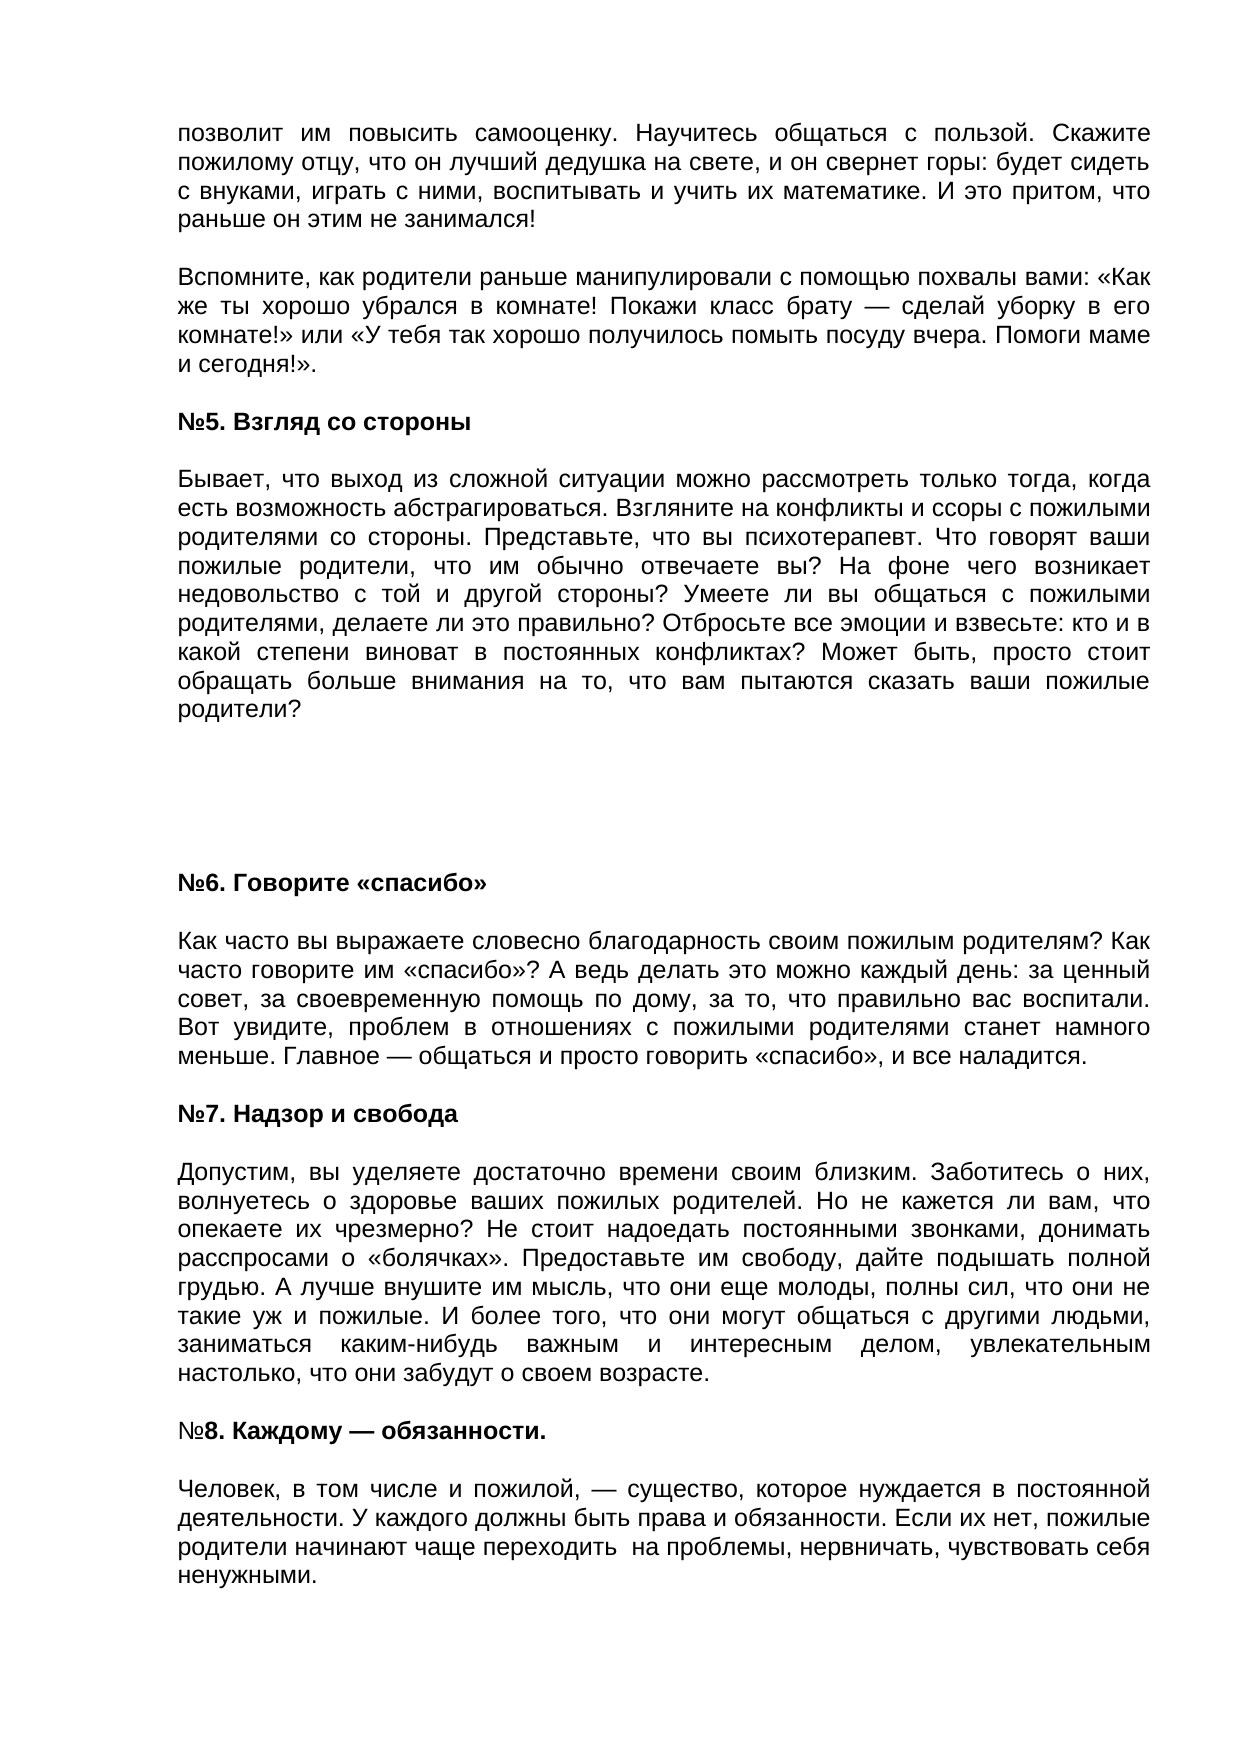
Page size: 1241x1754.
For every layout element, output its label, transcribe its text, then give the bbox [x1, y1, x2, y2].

text №8. Каждому — обязанности. [177, 1416, 1152, 1445]
text №6. Говорите «спасибо» [177, 868, 1152, 897]
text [177, 118, 1152, 233]
text Бывает, что выход из сложной ситуации можно рассмотреть только тогда, когда есть возможность абстрагироваться. Взгляните на конфликты и ссоры с пожилыми родителями со стороны. Представьте, что вы психотерапевт. Что говорят ваши пожилые родители, что им обычно отвечаете вы? На фоне чего возникает недовольство с той и другой стороны? Умеете ли вы общаться с пожилыми родителями, делаете ли это правильно? Отбросьте все эмоции и взвесьте: кто и в какой степени виноват в постоянных конфликтах? Может быть, просто стоит обращать больше внимания на то, что вам пытаются сказать ваши пожилые родители? [177, 464, 1152, 723]
text Как часто вы выражаете словесно благодарность своим пожилым родителям? Как часто говорите им «спасибо»? А ведь делать это можно каждый день: за ценный совет, за своевременную помощь по дому, за то, что правильно вас воспитали. Вот увидите, проблем в отношениях с пожилыми родителями станет намного меньше. Главное — общаться и просто говорить «спасибо», и все наладится. [177, 926, 1152, 1070]
text №7. Надзор и свобода [177, 1099, 1152, 1128]
text Допустим, вы уделяете достаточно времени своим близким. Заботитесь о них, волнуетесь о здоровье ваших пожилых родителей. Но не кажется ли вам, что опекаете их чрезмерно? Не стоит надоедать постоянными звонками, донимать расспросами о «болячках». Предоставьте им свободу, дайте подышать полной грудью. А лучше внушите им мысль, что они еще молоды, полны сил, что они не такие уж и пожилые. И более того, что они могут общаться с другими людьми, заниматься каким-нибудь важным и интересным делом, увлекательным настолько, что они забудут о своем возрасте. [177, 1157, 1152, 1387]
text №5. Взгляд со стороны [177, 406, 1152, 435]
text Человек, в том числе и пожилой, — существо, которое нуждается в постоянной деятельности. У каждого должны быть права и обязанности. Если их нет, пожилые родители начинают чаще переходить на проблемы, нервничать, чувствовать себя ненужными. [177, 1474, 1152, 1589]
text Вспомните, как родители раньше манипулировали с помощью похвалы вами: «Как же ты хорошо убрался в комнате! Покажи класс брату — сделай уборку в его комнате!» или «У тебя так хорошо получилось помыть посуду вчера. Помоги маме и сегодня!». [177, 262, 1152, 377]
